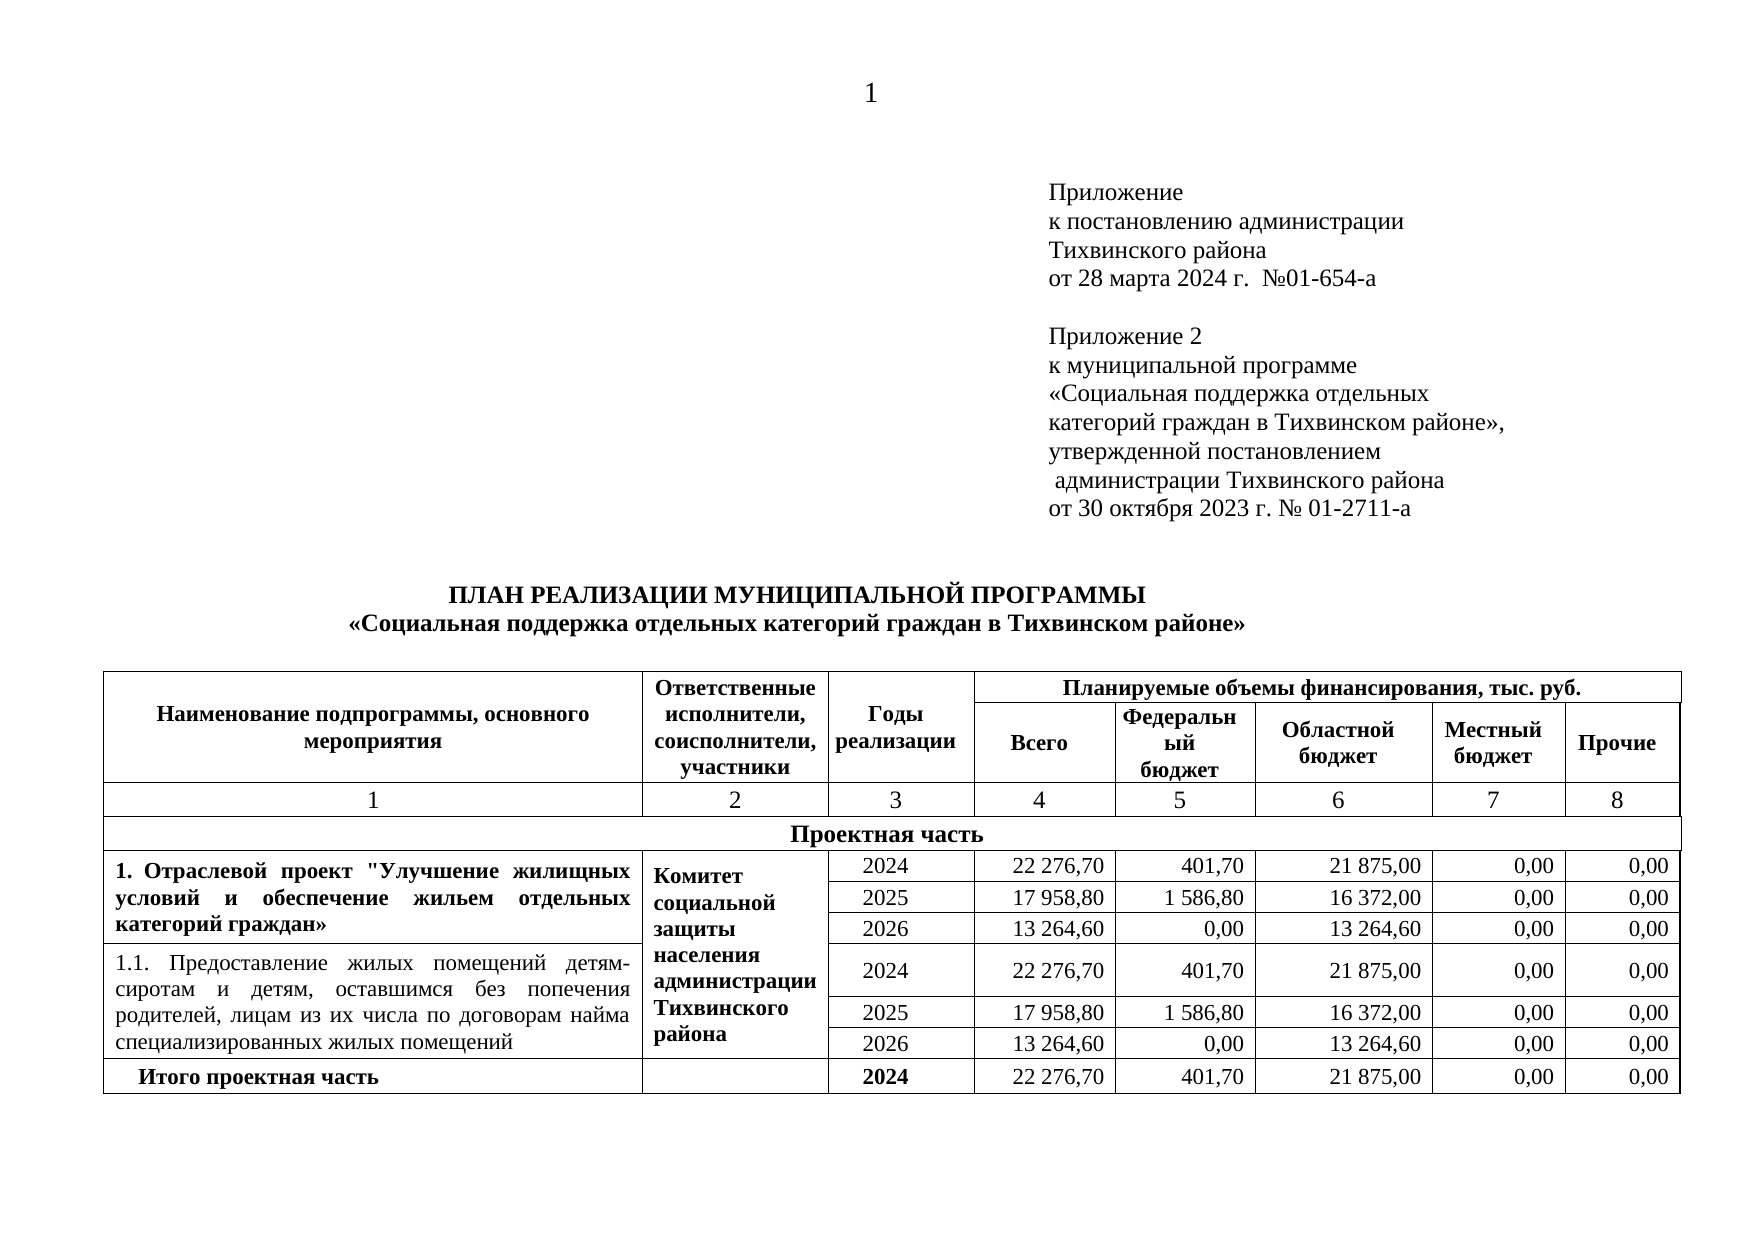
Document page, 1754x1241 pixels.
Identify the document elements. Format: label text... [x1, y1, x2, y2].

table_cell 401,70 [1116, 944, 1255, 996]
text ПЛАН РЕАЛИЗАЦИИ МУНИЦИПАЛЬНОЙ ПРОГРАММЫ [103, 580, 1491, 608]
table_cell 8 [1566, 783, 1679, 816]
table_cell Прочие [1566, 703, 1679, 782]
table_cell 4 [975, 783, 1115, 816]
table_header Планируемые объемы финансирования, тыс. руб. [975, 672, 1681, 702]
table_cell 0,00 [1116, 913, 1255, 943]
table_cell 2024 [829, 1059, 974, 1093]
table_header Ответственные исполнители, соисполнители, участники [643, 672, 828, 782]
text категорий граждан в Тихвинском районе», утвержденной постановлением [1048, 407, 1594, 465]
table_cell 13 264,60 [975, 913, 1115, 943]
table_header Годы реализации [829, 672, 974, 782]
table_cell Всего [975, 703, 1115, 782]
table_cell 5 [1116, 783, 1255, 816]
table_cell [643, 851, 828, 1058]
table_cell Областной бюджет [1256, 703, 1432, 782]
table_cell 16 372,00 [1256, 997, 1432, 1027]
table_cell 0,00 [1433, 851, 1565, 881]
table_cell 2025 [829, 882, 974, 912]
table_cell 0,00 [1433, 1028, 1565, 1058]
table_cell 0,00 [1566, 913, 1679, 943]
table_cell 0,00 [1566, 851, 1679, 881]
table_cell Федеральный бюджет [1116, 703, 1255, 782]
table_cell 2026 [829, 1028, 974, 1058]
table_cell Итого проектная часть [104, 1059, 642, 1093]
table_cell 0,00 [1433, 997, 1565, 1027]
table_cell 0,00 [1433, 1059, 1565, 1093]
table_cell 16 372,00 [1256, 882, 1432, 912]
table_cell 1.1. Предоставление жилых помещений детям-сиротам и детям, оставшимся без попечения родителей, лицам из их числа по договорам найма специализированных жилых помещений [104, 944, 642, 1058]
table_cell 401,70 [1116, 1059, 1255, 1093]
table_cell 0,00 [1116, 1028, 1255, 1058]
table_header Наименование подпрограммы, основного мероприятия [104, 672, 642, 782]
table_cell 2024 [829, 944, 974, 996]
table_cell 21 875,00 [1256, 851, 1432, 881]
table_cell 13 264,60 [1256, 913, 1432, 943]
text «Социальная поддержка отдельных категорий граждан в Тихвинском районе» [103, 608, 1491, 637]
table_cell 0,00 [1566, 997, 1679, 1027]
table_cell 7 [1433, 783, 1565, 816]
table_cell 17 958,80 [975, 997, 1115, 1027]
table_cell Местный бюджет [1433, 703, 1565, 782]
text к муниципальной программе [1048, 350, 1594, 378]
table_cell 0,00 [1433, 944, 1565, 996]
table_cell [643, 1059, 828, 1093]
table_cell 0,00 [1566, 944, 1679, 996]
text Приложение 2 [1048, 321, 1491, 350]
table_cell 2025 [829, 997, 974, 1027]
table_cell 21 875,00 [1256, 944, 1432, 996]
table_cell 0,00 [1566, 1028, 1679, 1058]
table_cell 2024 [829, 851, 974, 881]
table_cell 22 276,70 [975, 851, 1115, 881]
text «Социальная поддержка отдельных [1048, 378, 1594, 407]
text к постановлению администрации [1048, 206, 1491, 235]
text Приложение [1048, 177, 1491, 206]
table_cell 401,70 [1116, 851, 1255, 881]
table_cell 17 958,80 [975, 882, 1115, 912]
table_cell 13 264,60 [975, 1028, 1115, 1058]
table_cell 1. Отраслевой проект "Улучшение жилищных условий и обеспечение жильем отдельных категорий граждан» [104, 851, 642, 943]
table_cell Проектная часть [104, 817, 1681, 849]
table_cell 3 [829, 783, 974, 816]
table_cell 0,00 [1433, 913, 1565, 943]
table_cell 0,00 [1566, 882, 1679, 912]
table_cell 1 586,80 [1116, 997, 1255, 1027]
table_cell 21 875,00 [1256, 1059, 1432, 1093]
table_cell 1 [104, 783, 642, 816]
table_cell 0,00 [1433, 882, 1565, 912]
table_cell 1 586,80 [1116, 882, 1255, 912]
text от 28 марта 2024 г. №01-654-а [1048, 263, 1491, 292]
table_cell 0,00 [1566, 1059, 1679, 1093]
text Тихвинского района [1048, 235, 1491, 263]
table_cell 2026 [829, 913, 974, 943]
table_cell 2 [643, 783, 828, 816]
table_cell 6 [1256, 783, 1432, 816]
table_cell 22 276,70 [975, 1059, 1115, 1093]
table_cell 13 264,60 [1256, 1028, 1432, 1058]
text администрации Тихвинского района [1048, 465, 1594, 493]
table_cell 22 276,70 [975, 944, 1115, 996]
text от 30 октября 2023 г. № 01-2711-а [1048, 493, 1594, 522]
